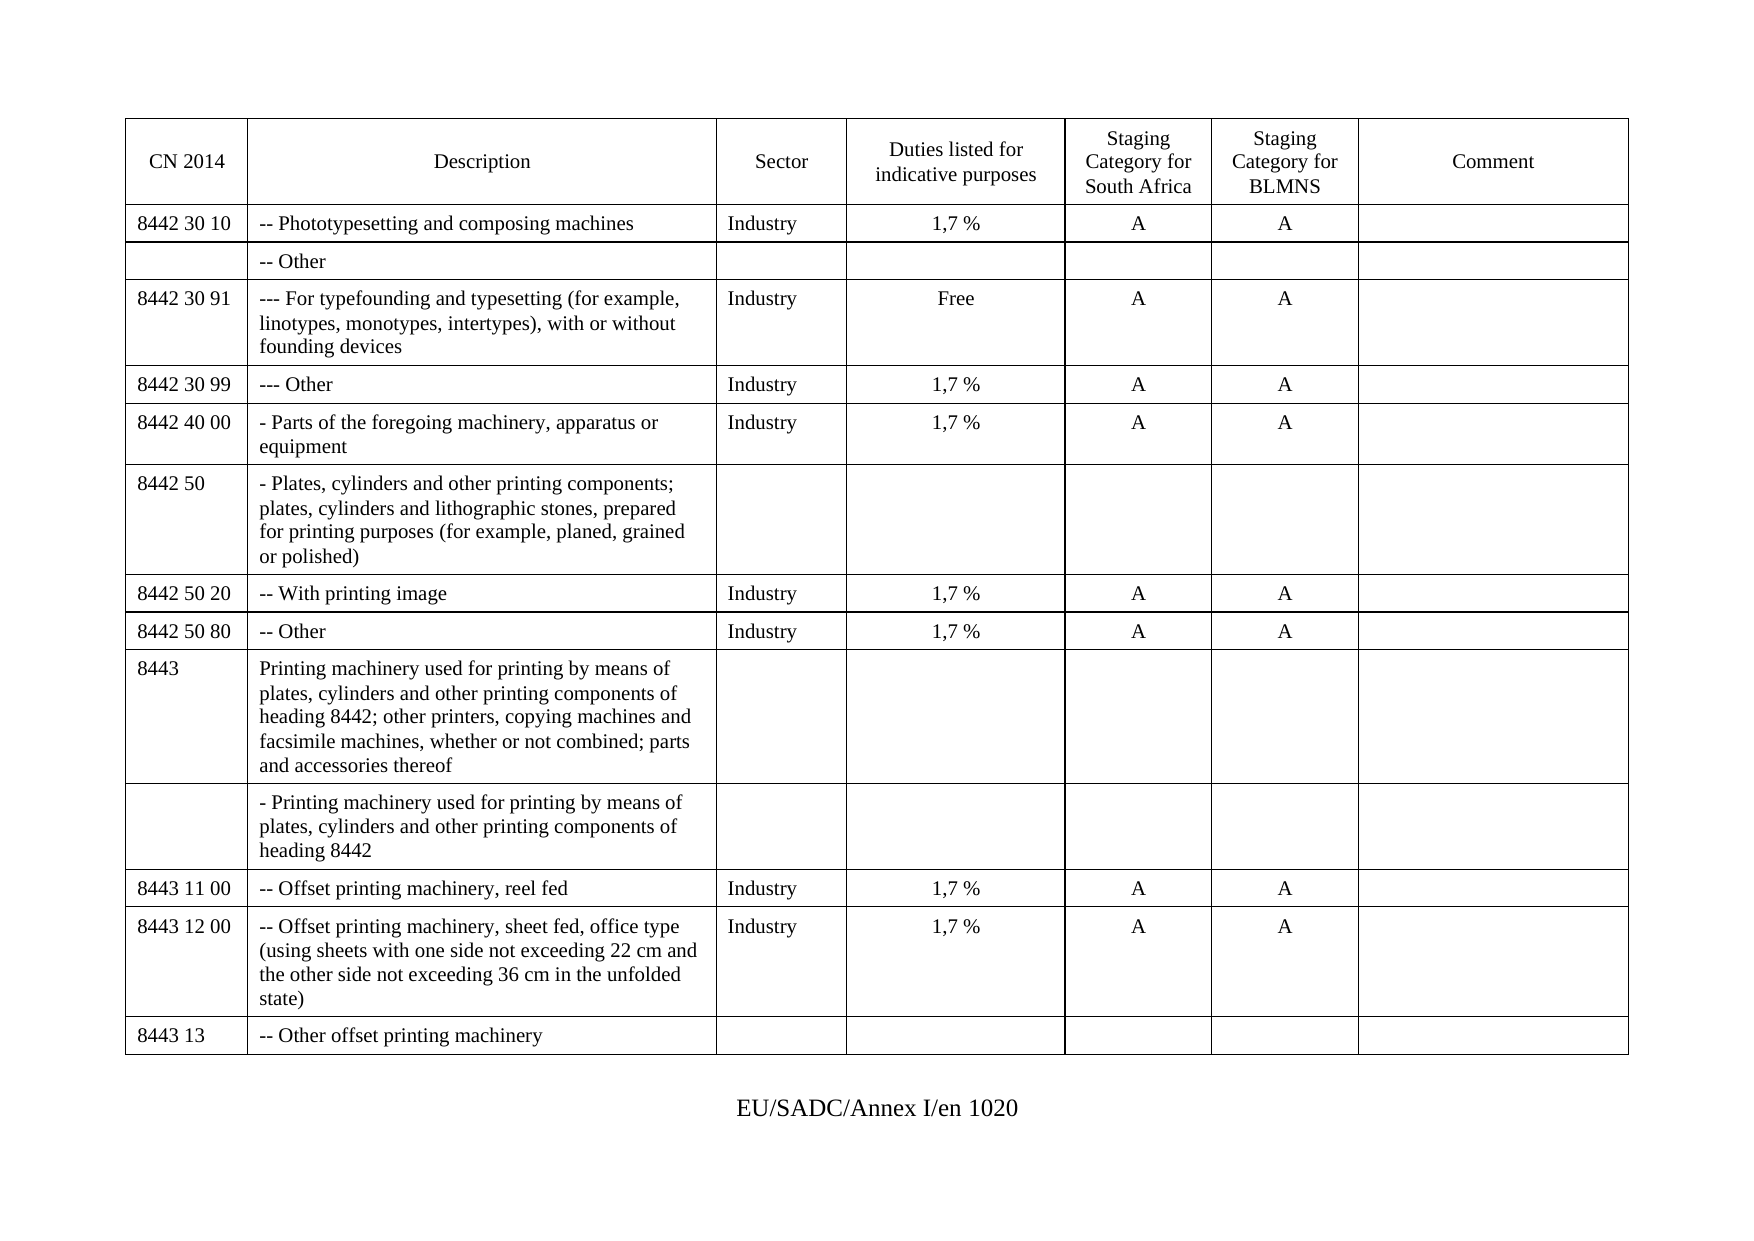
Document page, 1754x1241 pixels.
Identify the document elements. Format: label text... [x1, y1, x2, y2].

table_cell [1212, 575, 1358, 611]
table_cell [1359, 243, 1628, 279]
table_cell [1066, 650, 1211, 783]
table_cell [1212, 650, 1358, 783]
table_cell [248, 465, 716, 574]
table_header Description [248, 119, 716, 204]
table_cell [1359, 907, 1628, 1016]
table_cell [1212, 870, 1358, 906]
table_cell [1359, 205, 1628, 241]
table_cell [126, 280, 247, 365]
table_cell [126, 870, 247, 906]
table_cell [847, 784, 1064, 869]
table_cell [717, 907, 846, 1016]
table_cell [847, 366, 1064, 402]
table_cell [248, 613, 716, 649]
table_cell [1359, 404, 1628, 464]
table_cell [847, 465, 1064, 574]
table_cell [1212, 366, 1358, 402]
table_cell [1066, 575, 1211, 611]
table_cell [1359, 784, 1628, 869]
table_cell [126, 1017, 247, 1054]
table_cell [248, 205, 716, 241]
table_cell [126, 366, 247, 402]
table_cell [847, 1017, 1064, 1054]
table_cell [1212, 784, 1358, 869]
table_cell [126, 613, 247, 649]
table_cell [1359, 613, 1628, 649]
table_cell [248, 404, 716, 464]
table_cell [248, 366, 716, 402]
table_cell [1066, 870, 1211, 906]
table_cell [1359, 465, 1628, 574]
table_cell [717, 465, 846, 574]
table_header Staging Category for BLMNS [1212, 119, 1358, 204]
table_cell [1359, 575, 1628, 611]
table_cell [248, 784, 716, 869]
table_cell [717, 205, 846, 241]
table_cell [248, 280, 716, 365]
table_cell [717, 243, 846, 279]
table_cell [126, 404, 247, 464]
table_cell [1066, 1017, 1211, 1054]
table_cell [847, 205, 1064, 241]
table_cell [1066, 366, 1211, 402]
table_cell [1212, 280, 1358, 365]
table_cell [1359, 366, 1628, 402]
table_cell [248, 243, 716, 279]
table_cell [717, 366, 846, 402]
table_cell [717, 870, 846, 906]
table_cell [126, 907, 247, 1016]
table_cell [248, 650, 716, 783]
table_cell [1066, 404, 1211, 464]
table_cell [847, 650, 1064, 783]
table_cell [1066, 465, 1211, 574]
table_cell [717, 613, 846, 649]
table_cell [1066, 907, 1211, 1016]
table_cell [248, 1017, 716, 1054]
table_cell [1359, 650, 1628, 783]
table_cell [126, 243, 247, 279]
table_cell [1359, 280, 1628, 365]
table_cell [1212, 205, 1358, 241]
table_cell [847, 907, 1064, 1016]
table_header Staging Category for South Africa [1066, 119, 1211, 204]
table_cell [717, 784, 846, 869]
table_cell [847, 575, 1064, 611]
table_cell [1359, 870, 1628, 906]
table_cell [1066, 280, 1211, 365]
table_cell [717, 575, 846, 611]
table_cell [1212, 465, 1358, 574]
table_header Comment [1359, 119, 1628, 204]
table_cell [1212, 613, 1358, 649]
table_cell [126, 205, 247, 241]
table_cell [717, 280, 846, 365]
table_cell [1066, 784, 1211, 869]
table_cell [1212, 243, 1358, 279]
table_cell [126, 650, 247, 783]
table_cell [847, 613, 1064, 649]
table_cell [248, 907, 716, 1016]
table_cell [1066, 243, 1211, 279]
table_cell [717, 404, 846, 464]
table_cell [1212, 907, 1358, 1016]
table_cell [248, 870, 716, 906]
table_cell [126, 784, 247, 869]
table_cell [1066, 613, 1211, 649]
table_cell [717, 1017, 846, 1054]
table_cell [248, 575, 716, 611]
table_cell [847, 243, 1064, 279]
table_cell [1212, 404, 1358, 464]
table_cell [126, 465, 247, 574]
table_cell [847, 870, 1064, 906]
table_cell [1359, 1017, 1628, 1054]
table_header Sector [717, 119, 846, 204]
table_header Duties listed for indicative purposes [847, 119, 1064, 204]
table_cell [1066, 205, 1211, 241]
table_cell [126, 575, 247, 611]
table_header CN 2014 [126, 119, 247, 204]
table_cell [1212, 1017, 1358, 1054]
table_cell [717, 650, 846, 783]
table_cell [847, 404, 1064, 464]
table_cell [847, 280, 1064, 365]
